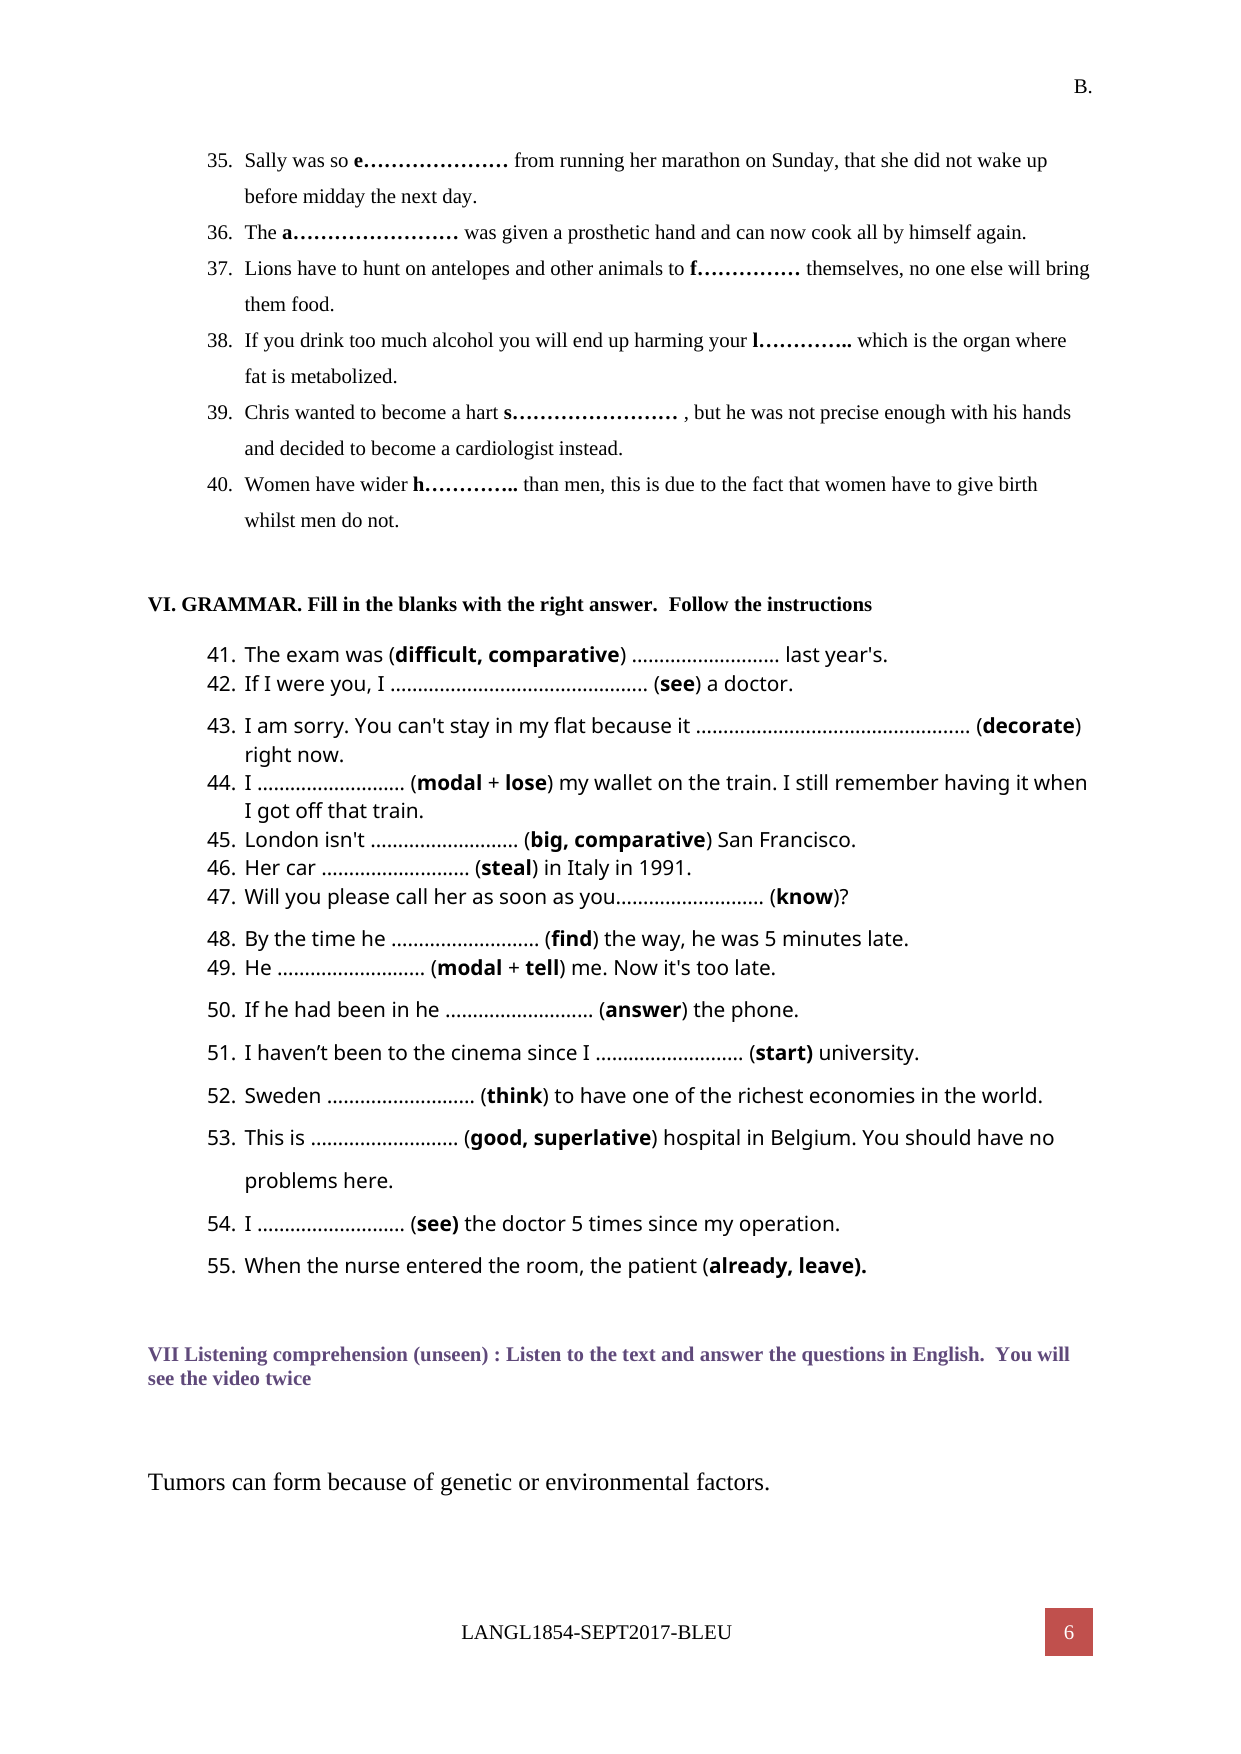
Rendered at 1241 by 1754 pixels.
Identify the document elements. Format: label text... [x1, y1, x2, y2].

list Her car ……………………… (steal) in Italy in 1991. [207, 853, 1093, 882]
list If I were you, I ……………………………………….. (see) a doctor. [207, 669, 1093, 697]
list I ……………………… (see) the doctor 5 times since my operation. [207, 1209, 1093, 1237]
list Will you please call her as soon as you……………………… (know)? [207, 882, 1093, 910]
list Sally was so e………………… from running her marathon on Sunday, that she did not wake up before midday the next day. [207, 148, 1093, 208]
list Chris wanted to become a hart s…………………… , but he was not precise enough with his hands and decided to become a cardiologist instead. [207, 400, 1093, 460]
list Lions have to hunt on antelopes and other animals to f…………… themselves, no one else will bring them food. [207, 256, 1093, 316]
list He ……………………… (modal + tell) me. Now it's too late. [207, 953, 1093, 981]
text Tumors can form because of genetic or environmental factors. [148, 1467, 1093, 1496]
list If you drink too much alcohol you will end up harming your l………….. which is the organ where fat is metabolized. [207, 328, 1093, 388]
list By the time he ……………………… (find) the way, he was 5 minutes late. [207, 924, 1093, 953]
list The exam was (difficult, comparative) ……………………… last year's. [207, 640, 1093, 669]
text VI. GRAMMAR. Fill in the blanks with the right answer. Follow the instructions [148, 592, 1093, 616]
list London isn't ……………………… (big, comparative) San Francisco. [207, 825, 1093, 853]
list I am sorry. You can't stay in my flat because it ………………………………………..… (decorate) right now. [207, 711, 1093, 768]
list Women have wider h………….. than men, this is due to the fact that women have to give birth whilst men do not. [207, 472, 1093, 532]
list When the nurse entered the room, the patient (already, leave). [207, 1251, 1093, 1280]
text VII Listening comprehension (unseen) : Listen to the text and answer the questions in English. You will see the video twice [148, 1342, 1093, 1390]
list If he had been in he ……………………… (answer) the phone. [207, 996, 1093, 1024]
list I haven’t been to the cinema since I ……………………… (start) university. [207, 1038, 1093, 1067]
list Sweden ……………………… (think) to have one of the richest economies in the world. [207, 1081, 1093, 1109]
list The a…………………… was given a prosthetic hand and can now cook all by himself again. [207, 220, 1093, 244]
list I ……………………… (modal + lose) my wallet on the train. I still remember having it when I got off that train. [207, 768, 1093, 825]
list This is ……………………… (good, superlative) hospital in Belgium. You should have no problems here. [207, 1123, 1093, 1194]
